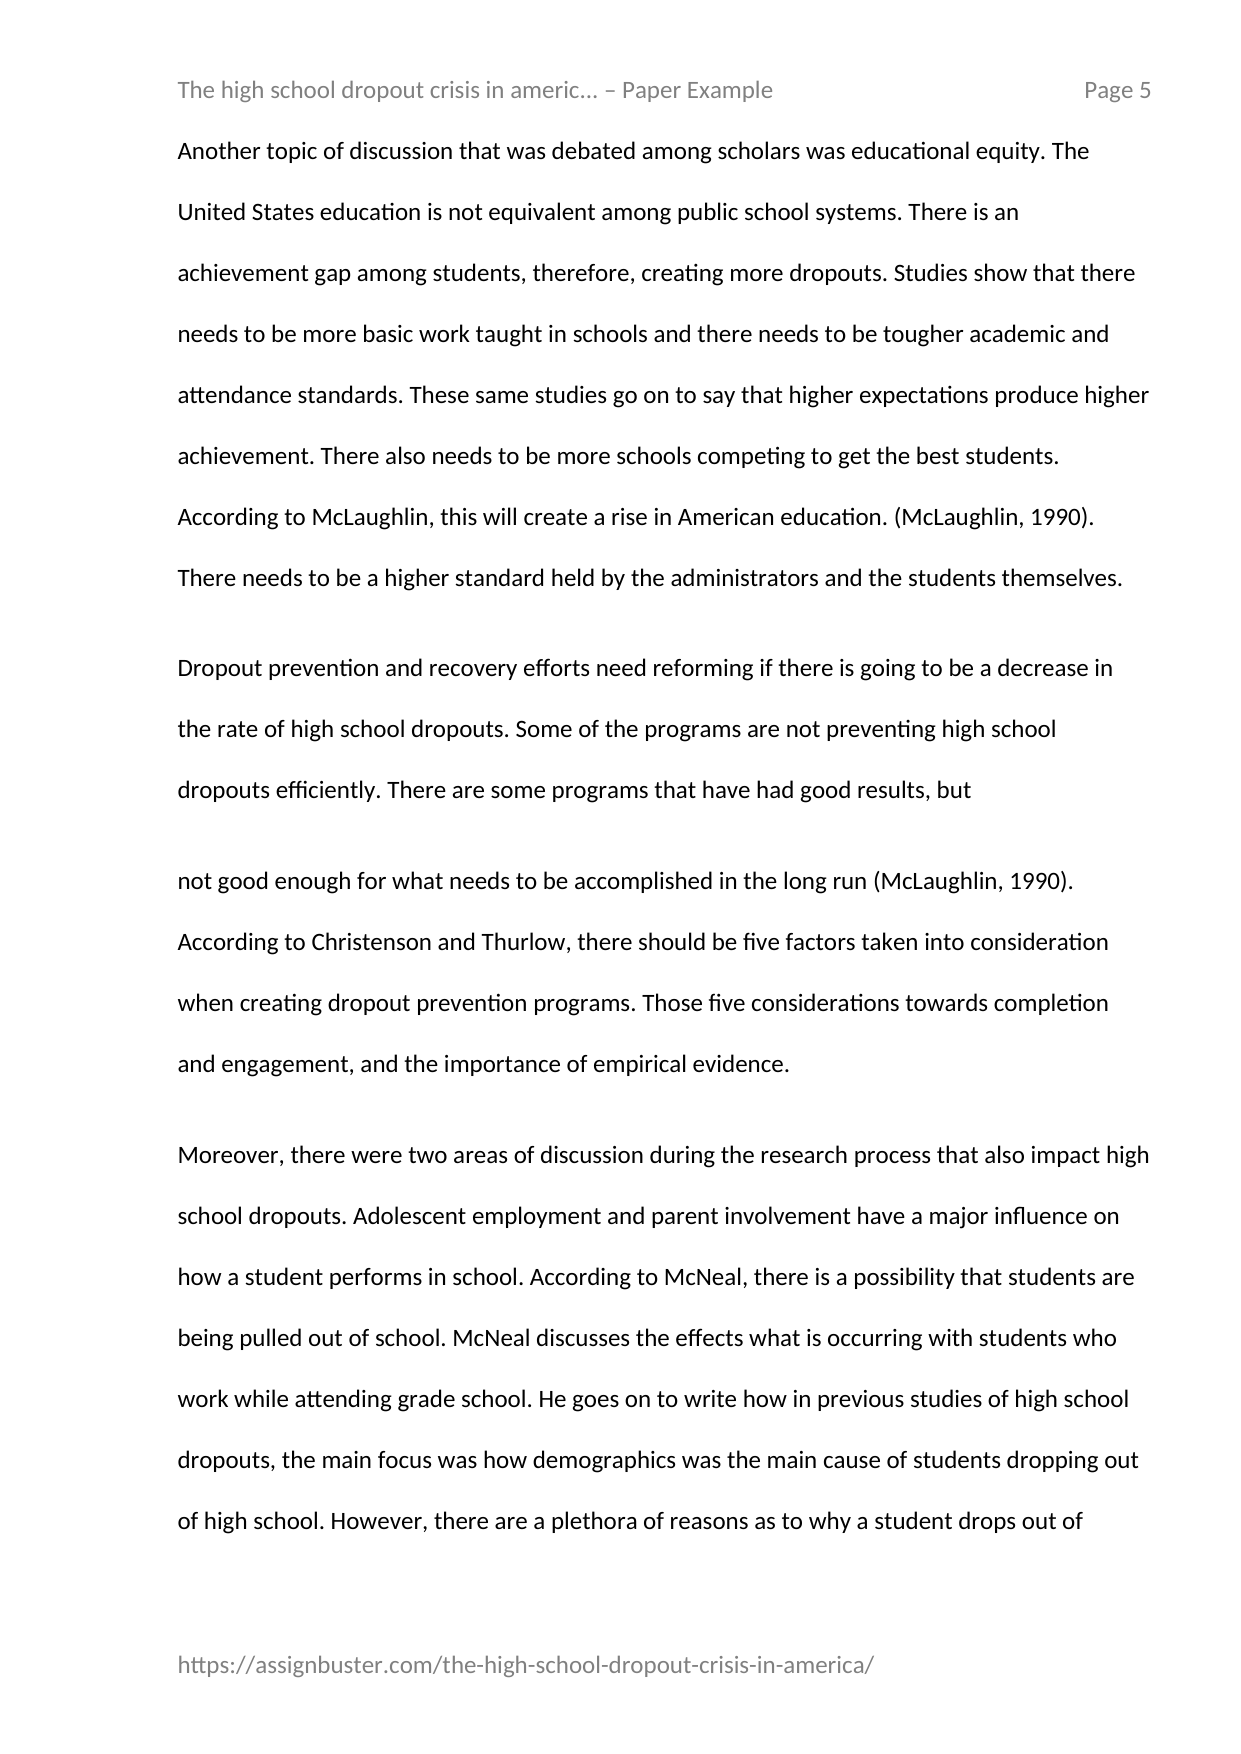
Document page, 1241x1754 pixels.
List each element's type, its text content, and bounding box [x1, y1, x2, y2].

text Dropout prevention and recovery efforts need reforming if there is going to be a decrease in the rate of high school dropouts. Some of the programs are not preventing high school dropouts efficiently. There are some programs that have had good results, but [177, 653, 1152, 805]
text Another topic of discussion that was debated among scholars was educational equity. The United States education is not equivalent among public school systems. There is an achievement gap among students, therefore, creating more dropouts. Studies show that there needs to be more basic work taught in schools and there needs to be tougher academic and attendance standards. These same studies go on to say that higher expectations produce higher achievement. There also needs to be more schools competing to get the best students. According to McLaughlin, this will create a rise in American education. (McLaughlin, 1990). There needs to be a higher standard held by the administrators and the students themselves. [177, 135, 1152, 593]
text not good enough for what needs to be accomplished in the long run (McLaughlin, 1990). According to Christenson and Thurlow, there should be five factors taken into consideration when creating dropout prevention programs. Those five considerations towards completion and engagement, and the importance of empirical evidence. [177, 865, 1152, 1079]
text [177, 1139, 1152, 1536]
